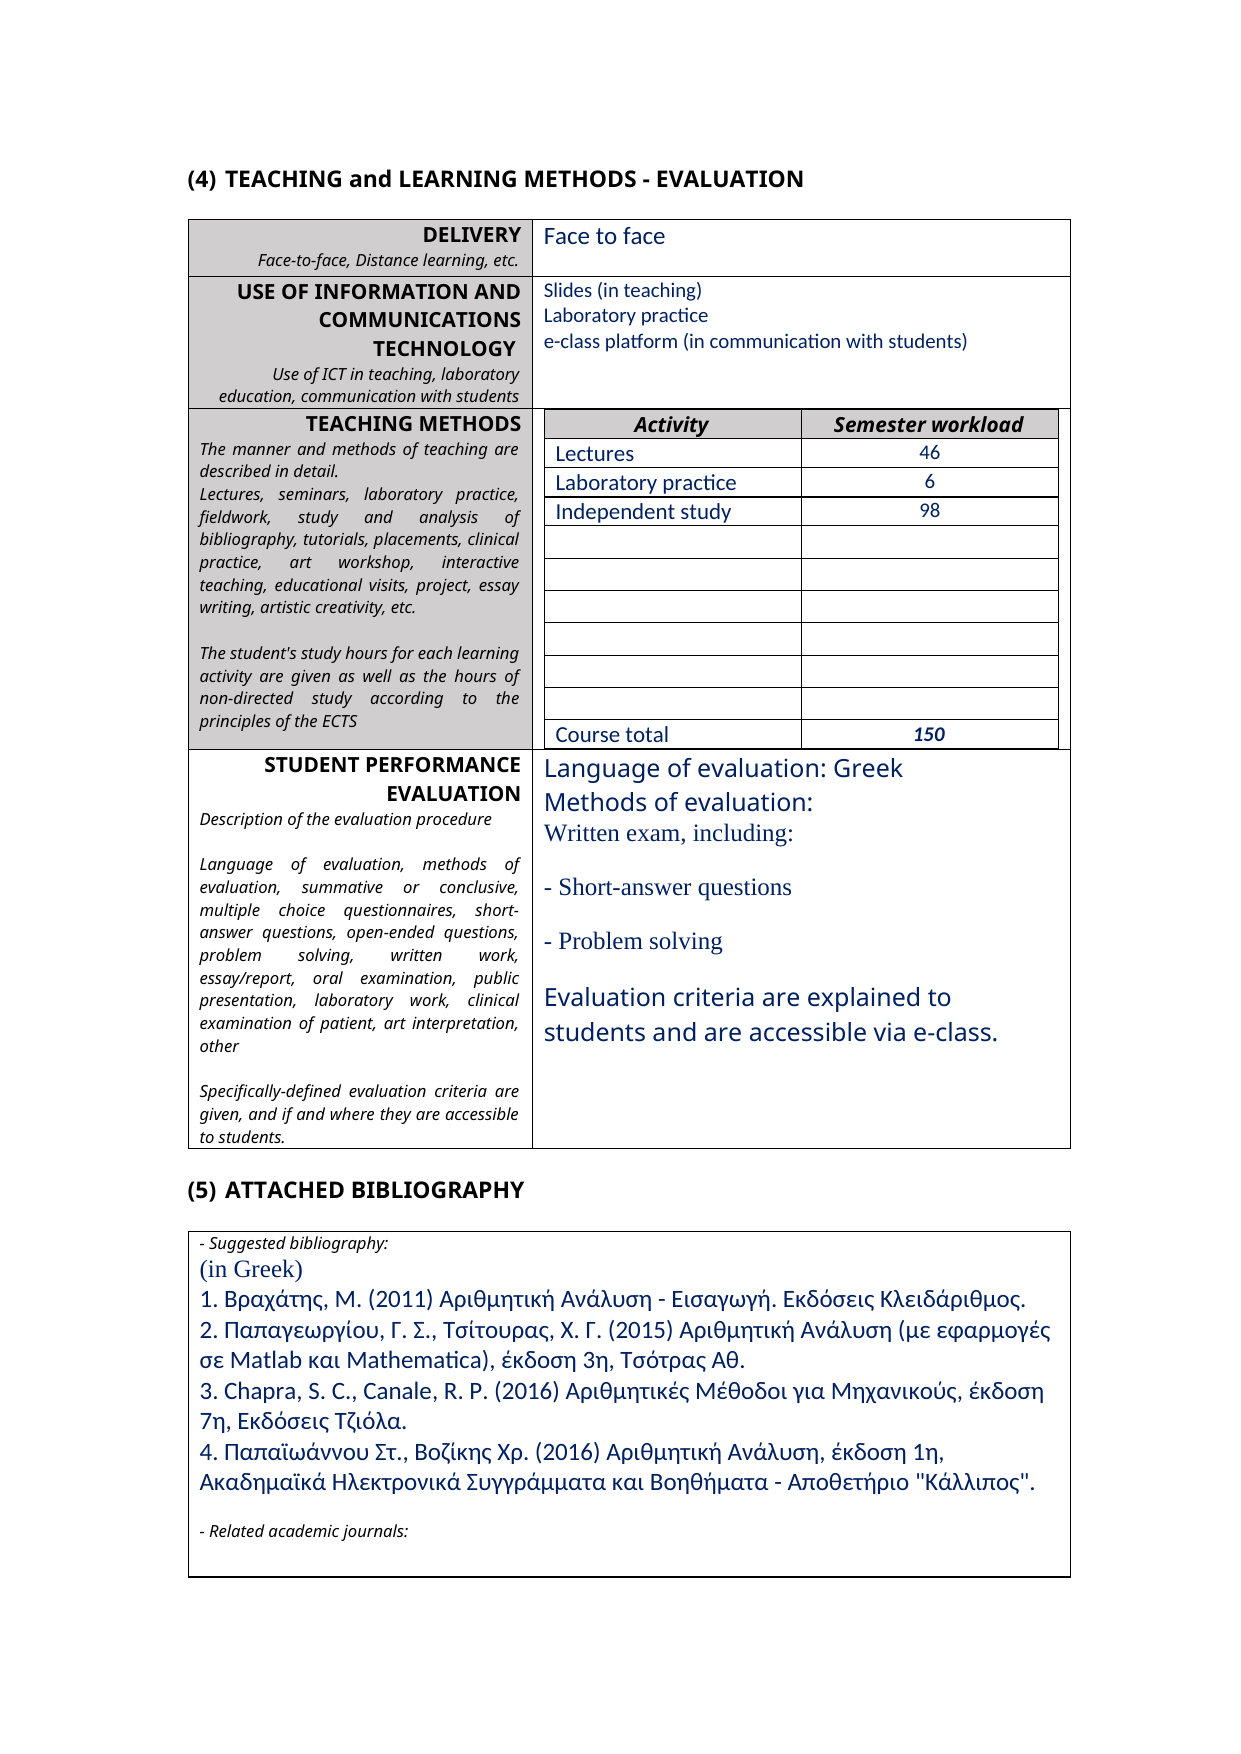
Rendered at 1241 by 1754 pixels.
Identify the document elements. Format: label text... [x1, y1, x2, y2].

table_cell STUDENT PERFORMANCE EVALUATION Description of the evaluation procedure Language of evaluation, methods of evaluation, summative or conclusive, multiple choice questionnaires, short-answer questions, open-ended questions, problem solving, written work, essay/report, oral examination, public presentation, laboratory work, clinical examination of patient, art interpretation, other Specifically-defined evaluation criteria are given, and if and where they are accessible to students. [189, 750, 532, 1148]
table_cell [802, 439, 1058, 467]
table_cell [802, 720, 1058, 748]
list ATTACHED BIBLIOGRAPHY [187, 1174, 1053, 1205]
list TEACHING and LEARNING METHODS - EVALUATION [187, 162, 1053, 194]
table_cell [802, 623, 1058, 655]
table_cell [545, 439, 801, 467]
table_cell [545, 623, 801, 655]
table_cell USE OF INFORMATION AND COMMUNICATIONS TECHNOLOGY Use of ICT in teaching, laboratory education, communication with students [189, 277, 532, 408]
table_cell [1059, 409, 1070, 749]
table_cell [802, 468, 1058, 496]
table_cell [802, 498, 1058, 525]
table_cell [802, 559, 1058, 590]
table_cell [545, 498, 801, 525]
table_cell [802, 526, 1058, 558]
table_header Face to face [533, 220, 1070, 276]
table_cell [533, 409, 544, 749]
table_cell [802, 656, 1058, 687]
table_header DELIVERY Face-to-face, Distance learning, etc. [189, 220, 532, 276]
table_cell [545, 591, 801, 622]
table_cell [545, 468, 801, 496]
table_cell [545, 656, 801, 687]
table_cell [802, 591, 1058, 622]
table_cell [545, 688, 801, 719]
table_cell Language of evaluation: Greek Methods of evaluation: Written exam, including: - Short-answer questions - Problem solving Evaluation criteria are explained to students and are accessible via e-class. [533, 750, 1070, 1148]
table_cell [545, 720, 801, 748]
table_cell Slides (in teaching) Laboratory practice e-class platform (in communication with students) [533, 277, 1070, 408]
table_cell TEACHING METHODS The manner and methods of teaching are described in detail. Lectures, seminars, laboratory practice, fieldwork, study and analysis of bibliography, tutorials, placements, clinical practice, art workshop, interactive teaching, educational visits, project, essay writing, artistic creativity, etc. The student's study hours for each learning activity are given as well as the hours of non-directed study according to the principles of the ECTS [189, 409, 532, 749]
table_cell [802, 688, 1058, 719]
table_cell [545, 559, 801, 590]
table_header - Suggested bibliography: (in Greek) 1. Βραχάτης, Μ. (2011) Αριθμητική Ανάλυση - Εισαγωγή. Εκδόσεις Κλειδάριθμος. 2. Παπαγεωργίου, Γ. Σ., Τσίτουρας, Χ. Γ. (2015) Αριθμητική Ανάλυση (με εφαρμογές σε Matlab και Mathematica), έκδοση 3η, Τσότρας Αθ. 3. Chapra, S. C., Canale, R. P. (2016) Αριθμητικές Μέθοδοι για Μηχανικούς, έκδοση 7η, Εκδόσεις Τζιόλα. 4. Παπαϊωάννου Στ., Βοζίκης Χρ. (2016) Αριθμητική Ανάλυση, έκδοση 1η, Ακαδημαϊκά Ηλεκτρονικά Συγγράμματα και Βοηθήματα - Αποθετήριο "Κάλλιπος". - Related academic journals: [189, 1232, 1070, 1576]
table_cell [545, 526, 801, 558]
